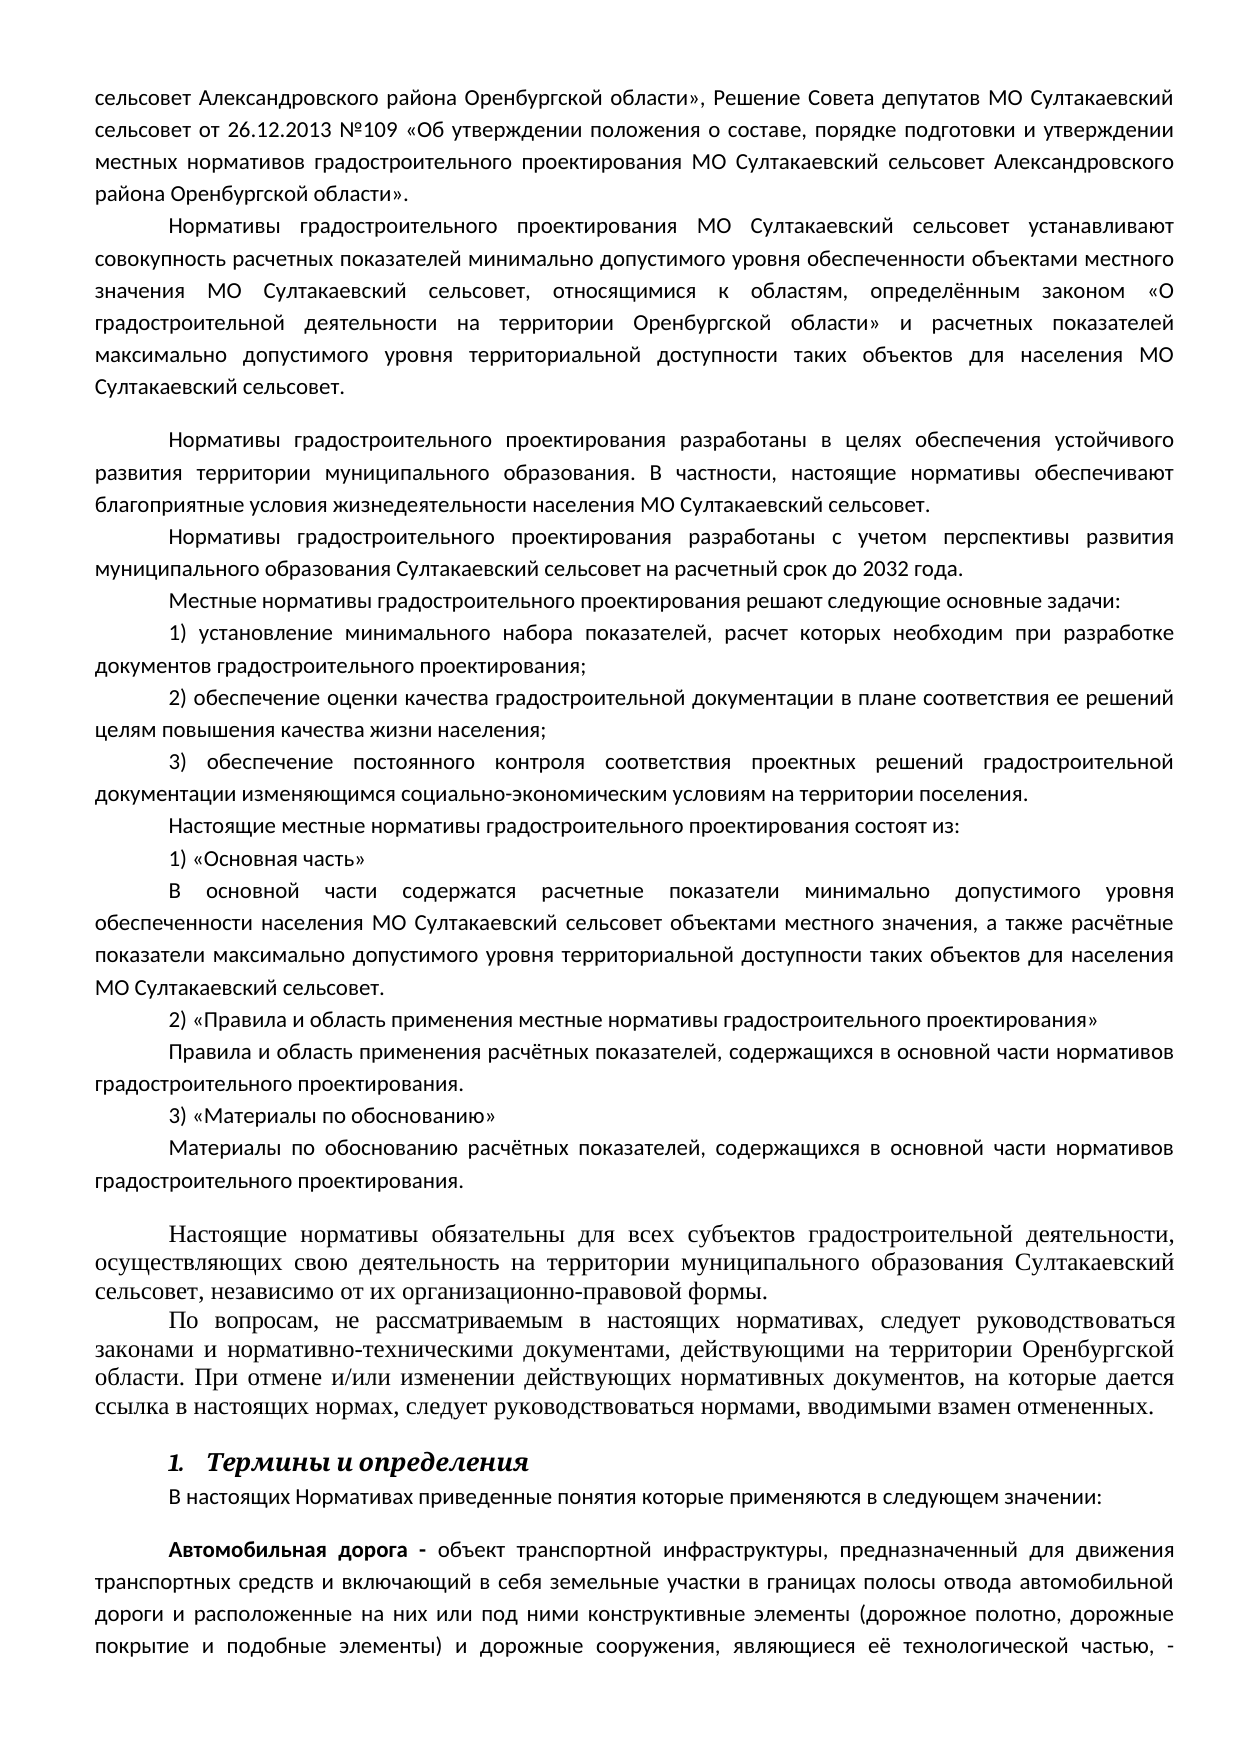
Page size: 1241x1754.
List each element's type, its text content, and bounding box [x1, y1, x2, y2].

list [94, 83, 1175, 207]
text 2) обеспечение оценки качества градостроительной документации в плане соответствия ее решений целям повышения качества жизни населения; [94, 683, 1175, 743]
list 3) «Материалы по обоснованию» [94, 1101, 1175, 1129]
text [94, 1535, 1175, 1659]
list В основной части содержатся расчетные показатели минимально допустимого уровня обеспеченности населения МО Султакаевский сельсовет объектами местного значения, а также расчётные показатели максимально допустимого уровня территориальной доступности таких объектов для населения МО Султакаевский сельсовет. [94, 876, 1175, 1001]
subtitle Термины и определения [168, 1449, 1175, 1477]
text Настоящие нормативы обязательны для всех субъектов градостроительной деятельности, осуществляющих свою деятельность на территории муниципального образования Султакаевский сельсовет, независимо от их организационно-правовой формы. [94, 1219, 1175, 1305]
text Местные нормативы градостроительного проектирования решают следующие основные задачи: [94, 586, 1175, 614]
text По вопросам, не рассматриваемым в настоящих нормативах, следует руководствоваться законами и нормативно-техническими документами, действующими на территории Оренбургской области. При отмене и/или изменении действующих нормативных документов, на которые дается ссылка в настоящих нормах, следует руководствоваться нормами, вводимыми взамен отмененных. [94, 1305, 1175, 1420]
list 2) «Правила и область применения местные нормативы градостроительного проектирования» [94, 1005, 1175, 1033]
list Правила и область применения расчётных показателей, содержащихся в основной части нормативов градостроительного проектирования. [94, 1037, 1175, 1097]
text В настоящих Нормативах приведенные понятия которые применяются в следующем значении: [94, 1482, 1175, 1510]
text Нормативы градостроительного проектирования разработаны с учетом перспективы развития муниципального образования Султакаевский сельсовет на расчетный срок до 2032 года. [94, 522, 1175, 582]
text Нормативы градостроительного проектирования разработаны в целях обеспечения устойчивого развития территории муниципального образования. В частности, настоящие нормативы обеспечивают благоприятные условия жизнедеятельности населения МО Султакаевский сельсовет. [94, 425, 1175, 518]
text 1) установление минимального набора показателей, расчет которых необходим при разработке документов градостроительного проектирования; [94, 618, 1175, 679]
list Настоящие местные нормативы градостроительного проектирования состоят из: [94, 812, 1175, 840]
list Материалы по обоснованию расчётных показателей, содержащихся в основной части нормативов градостроительного проектирования. [94, 1133, 1175, 1194]
list Нормативы градостроительного проектирования МО Султакаевский сельсовет устанавливают совокупность расчетных показателей минимально допустимого уровня обеспеченности объектами местного значения МО Султакаевский сельсовет, относящимися к областям, определённым законом «О градостроительной деятельности на территории Оренбургской области» и расчетных показателей максимально допустимого уровня территориальной доступности таких объектов для населения МО Султакаевский сельсовет. [94, 211, 1175, 400]
list 1) «Основная часть» [94, 844, 1175, 872]
text 3) обеспечение постоянного контроля соответствия проектных решений градостроительной документации изменяющимся социально-экономическим условиям на территории поселения. [94, 747, 1175, 807]
